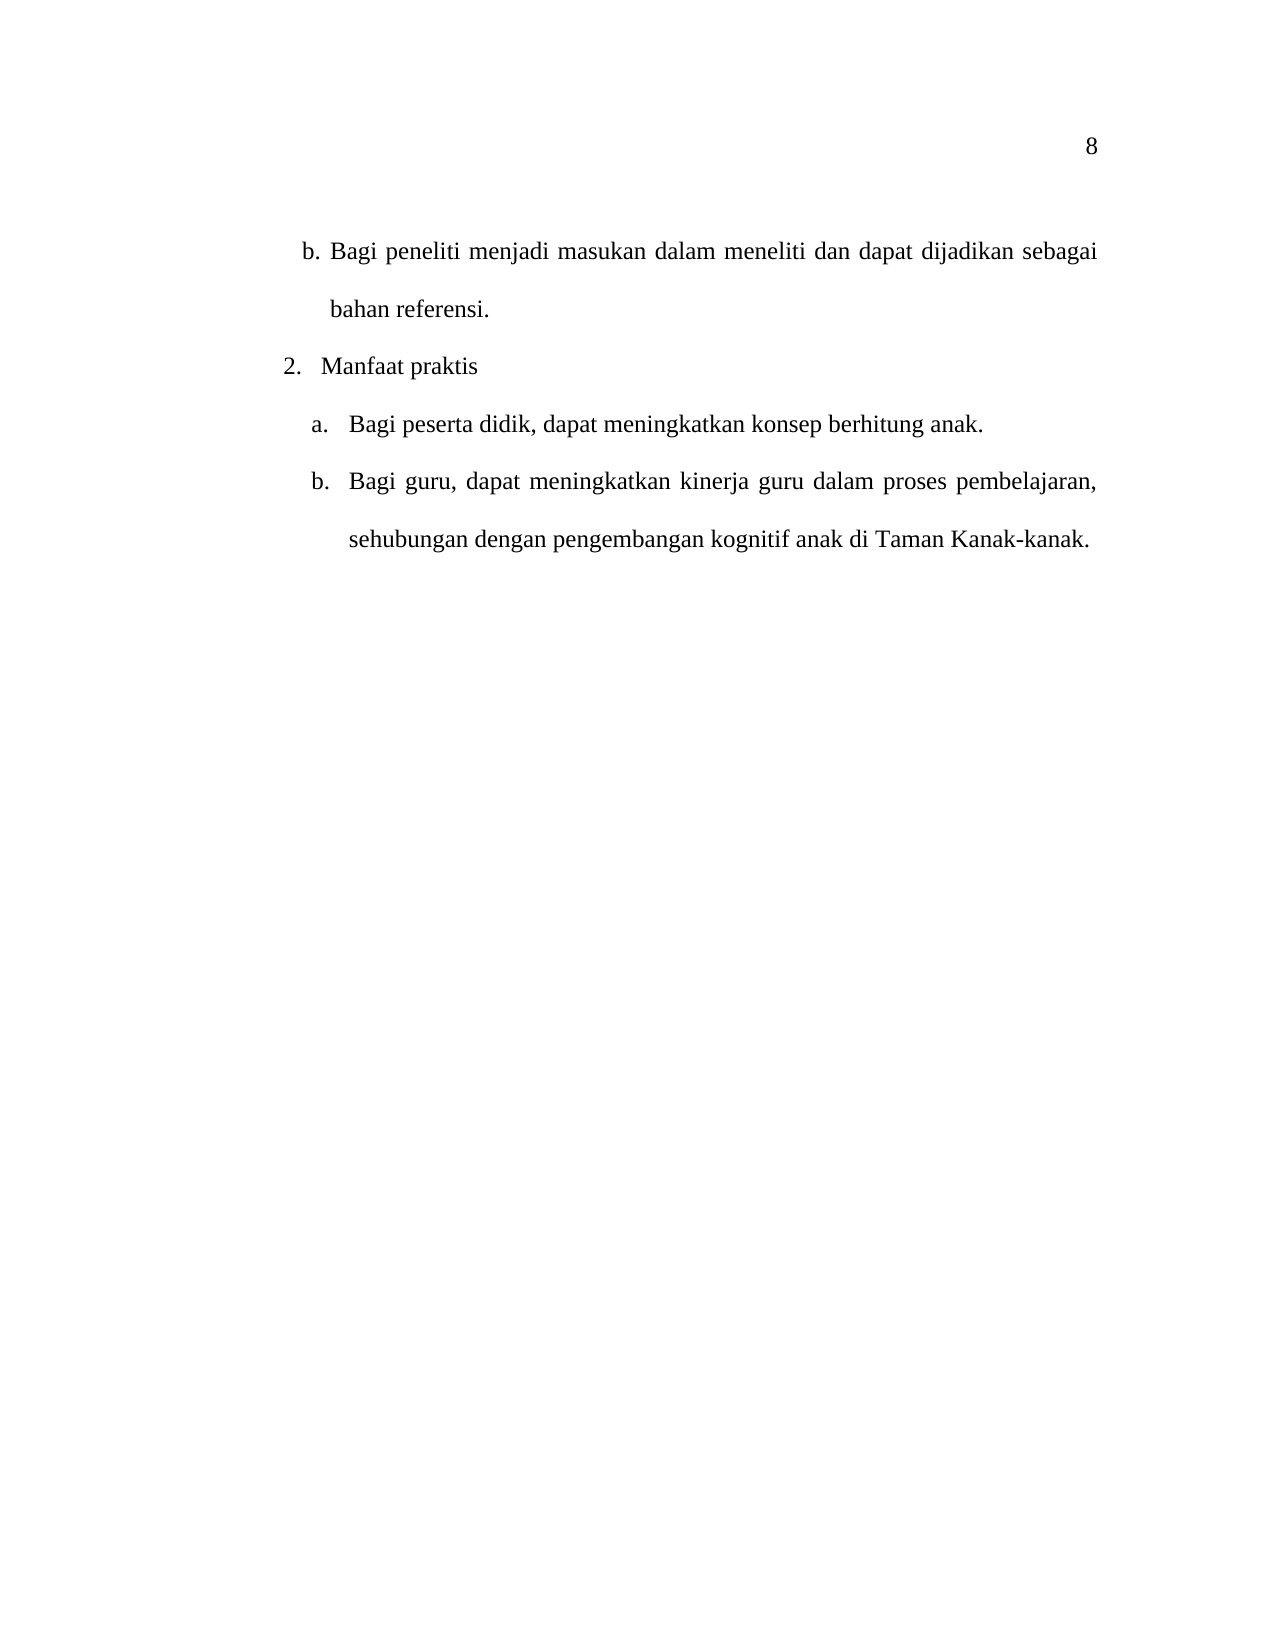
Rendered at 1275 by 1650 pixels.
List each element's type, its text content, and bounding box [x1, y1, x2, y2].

list Bagi peneliti menjadi masukan dalam meneliti dan dapat dijadikan sebagai bahan referensi. [302, 236, 1098, 322]
list Bagi guru, dapat meningkatkan kinerja guru dalam proses pembelajaran, sehubungan dengan pengembangan kognitif anak di Taman Kanak-kanak. [311, 466, 1098, 552]
list Manfaat praktis [283, 351, 1098, 380]
list Bagi peserta didik, dapat meningkatkan konsep berhitung anak. [311, 409, 1098, 437]
